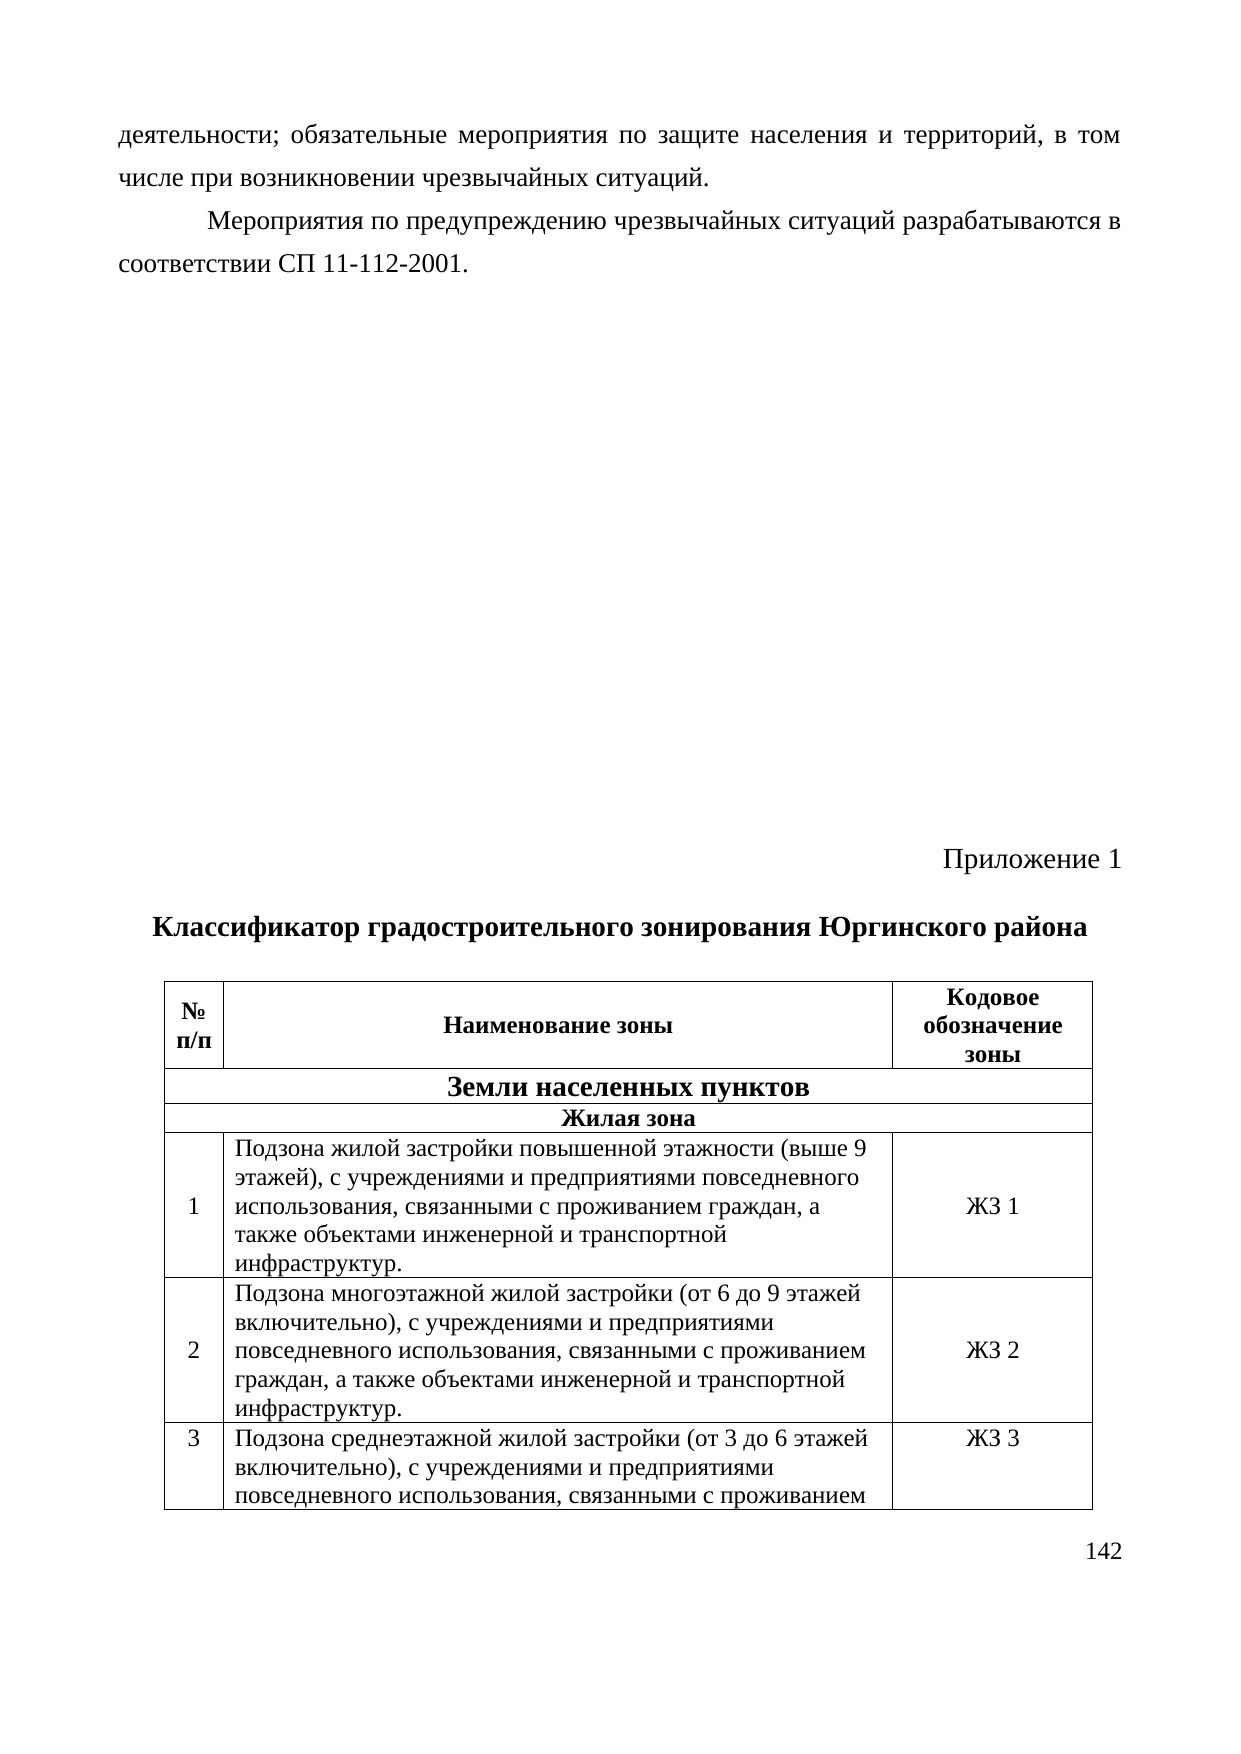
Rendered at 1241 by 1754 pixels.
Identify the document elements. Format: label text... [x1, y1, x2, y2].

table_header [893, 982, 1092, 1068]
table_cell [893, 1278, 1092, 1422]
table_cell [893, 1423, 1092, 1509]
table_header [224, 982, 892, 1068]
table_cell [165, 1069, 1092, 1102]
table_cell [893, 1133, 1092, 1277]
text Мероприятия по предупреждению чрезвычайных ситуаций разрабатываются в соответствии СП 11-112-2001. [118, 204, 1122, 278]
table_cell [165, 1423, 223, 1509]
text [118, 118, 1122, 192]
text Классификатор градостроительного зонирования Юргинского района [118, 909, 1122, 942]
text Приложение 1 [118, 842, 1122, 875]
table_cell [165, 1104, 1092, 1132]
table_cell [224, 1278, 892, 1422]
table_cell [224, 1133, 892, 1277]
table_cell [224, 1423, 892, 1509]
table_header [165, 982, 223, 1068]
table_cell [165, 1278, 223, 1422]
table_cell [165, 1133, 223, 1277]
